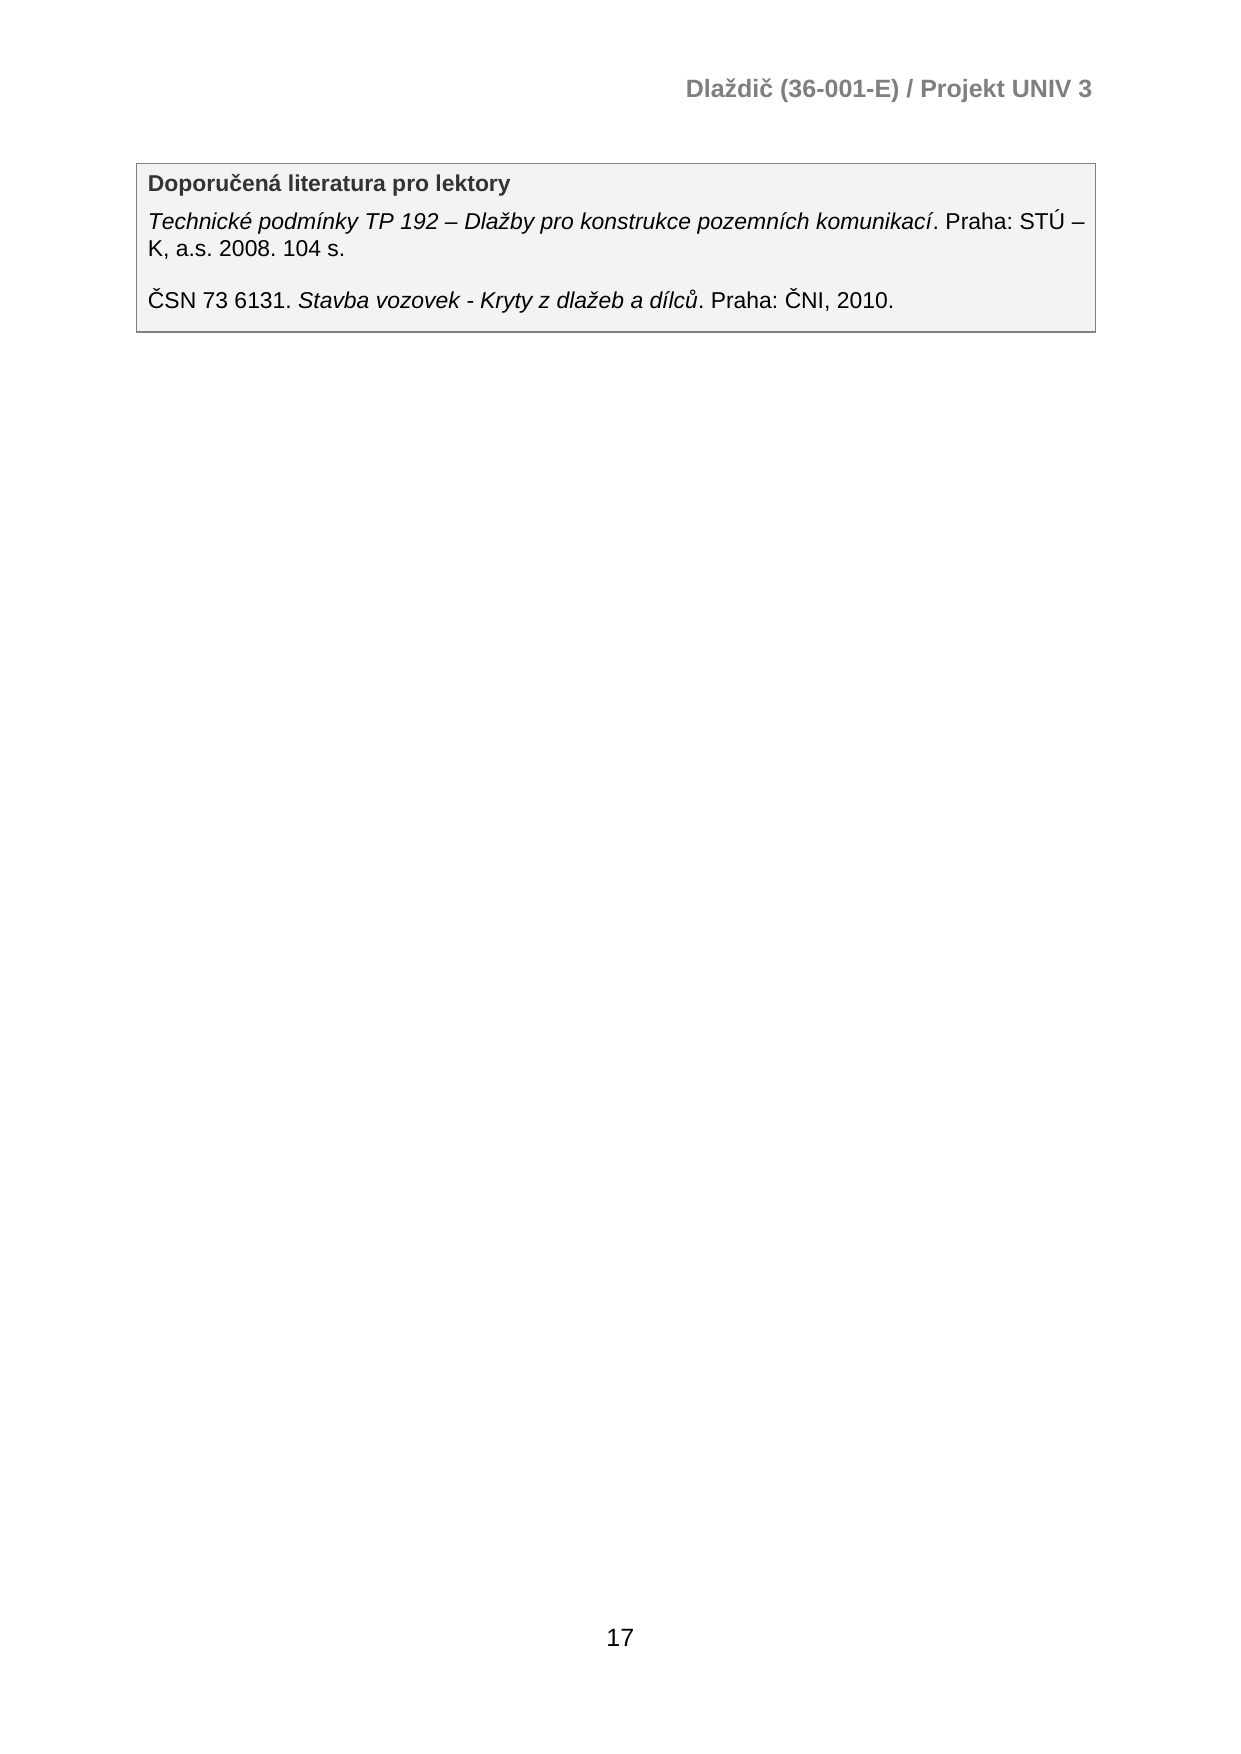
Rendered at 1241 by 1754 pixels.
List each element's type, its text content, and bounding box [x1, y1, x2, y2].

table_cell Doporučená literatura pro lektory Technické podmínky TP 192 – Dlažby pro konstrukce pozemních komunikací. Praha: STÚ – K, a.s. 2008. 104 s. ČSN 73 6131. Stavba vozovek - Kryty z dlažeb a dílců. Praha: ČNI, 2010. [137, 164, 1095, 331]
